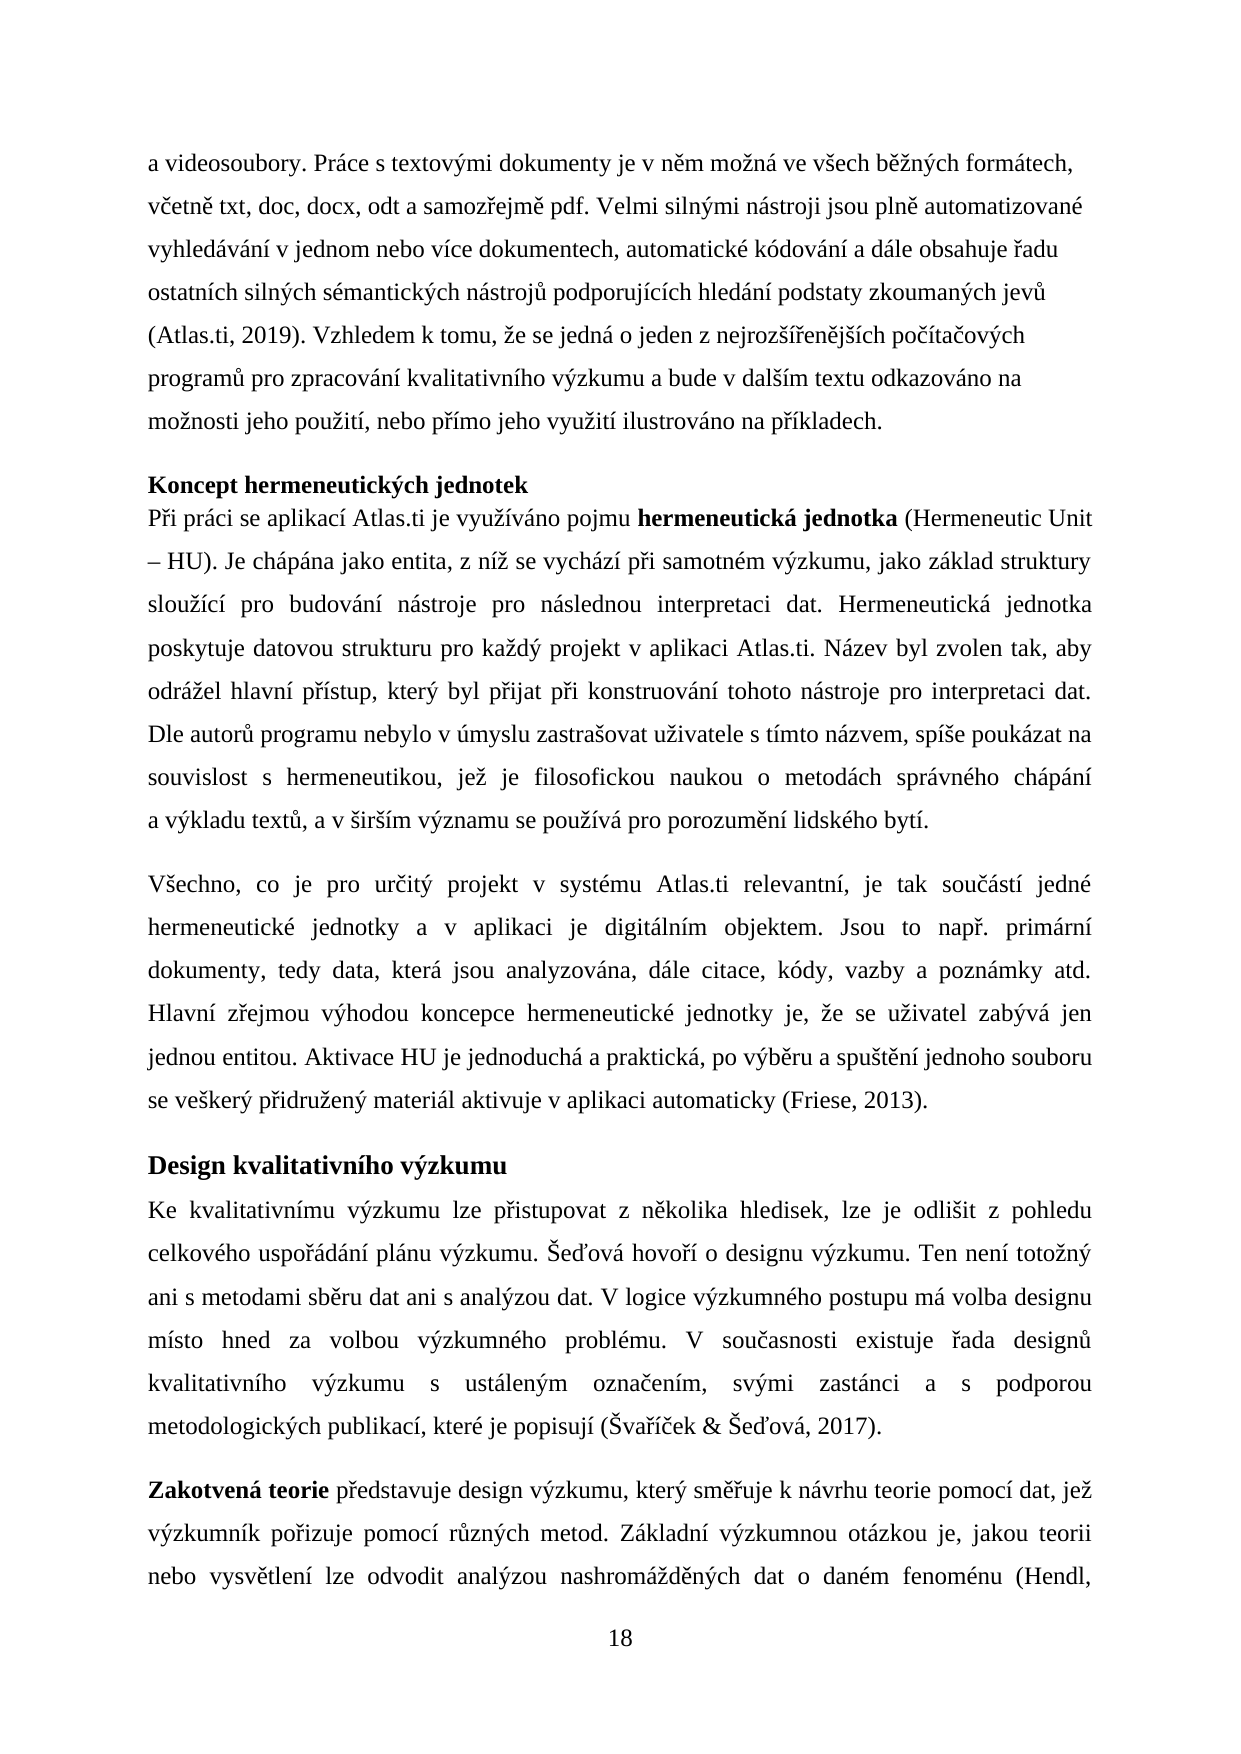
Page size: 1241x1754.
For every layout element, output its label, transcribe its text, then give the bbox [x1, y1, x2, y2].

text Při práci se aplikací Atlas.ti je využíváno pojmu hermeneutická jednotka (Hermeneutic Unit – HU). Je chápána jako entita, z níž se vychází při samotném výzkumu, jako základ struktury sloužící pro budování nástroje pro následnou interpretaci dat. Hermeneutická jednotka poskytuje datovou strukturu pro každý projekt v aplikaci Atlas.ti. Název byl zvolen tak, aby odrážel hlavní přístup, který byl přijat při konstruování tohoto nástroje pro interpretaci dat. Dle autorů programu nebylo v úmyslu zastrašovat uživatele s tímto názvem, spíše poukázat na souvislost s hermeneutikou, jež je filosofickou naukou o metodách správného chápání a výkladu textů, a v širším významu se používá pro porozumění lidského bytí. [148, 503, 1093, 834]
subtitle Koncept hermeneutických jednotek [148, 470, 1093, 499]
text Všechno, co je pro určitý projekt v systému Atlas.ti relevantní, je tak součástí jedné hermeneutické jednotky a v aplikaci je digitálním objektem. Jsou to např. primární dokumenty, tedy data, která jsou analyzována, dále citace, kódy, vazby a poznámky atd. Hlavní zřejmou výhodou koncepce hermeneutické jednotky je, že se uživatel zabývá jen jednou entitou. Aktivace HU je jednoduchá a praktická, po výběru a spuštění jednoho souboru se veškerý přidružený materiál aktivuje v aplikaci automaticky (Friese, 2013). [148, 869, 1093, 1113]
subtitle Design kvalitativního výzkumu [148, 1149, 1093, 1180]
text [148, 1475, 1093, 1590]
text Ke kvalitativnímu výzkumu lze přistupovat z několika hledisek, lze je odlišit z pohledu celkového uspořádání plánu výzkumu. Šeďová hovoří o designu výzkumu. Ten není totožný ani s metodami sběru dat ani s analýzou dat. V logice výzkumného postupu má volba designu místo hned za volbou výzkumného problému. V současnosti existuje řada designů kvalitativního výzkumu s ustáleným označením, svými zastánci a s podporou metodologických publikací, které je popisují (Švaříček & Šeďová, 2017). [148, 1195, 1093, 1440]
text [148, 148, 1093, 435]
